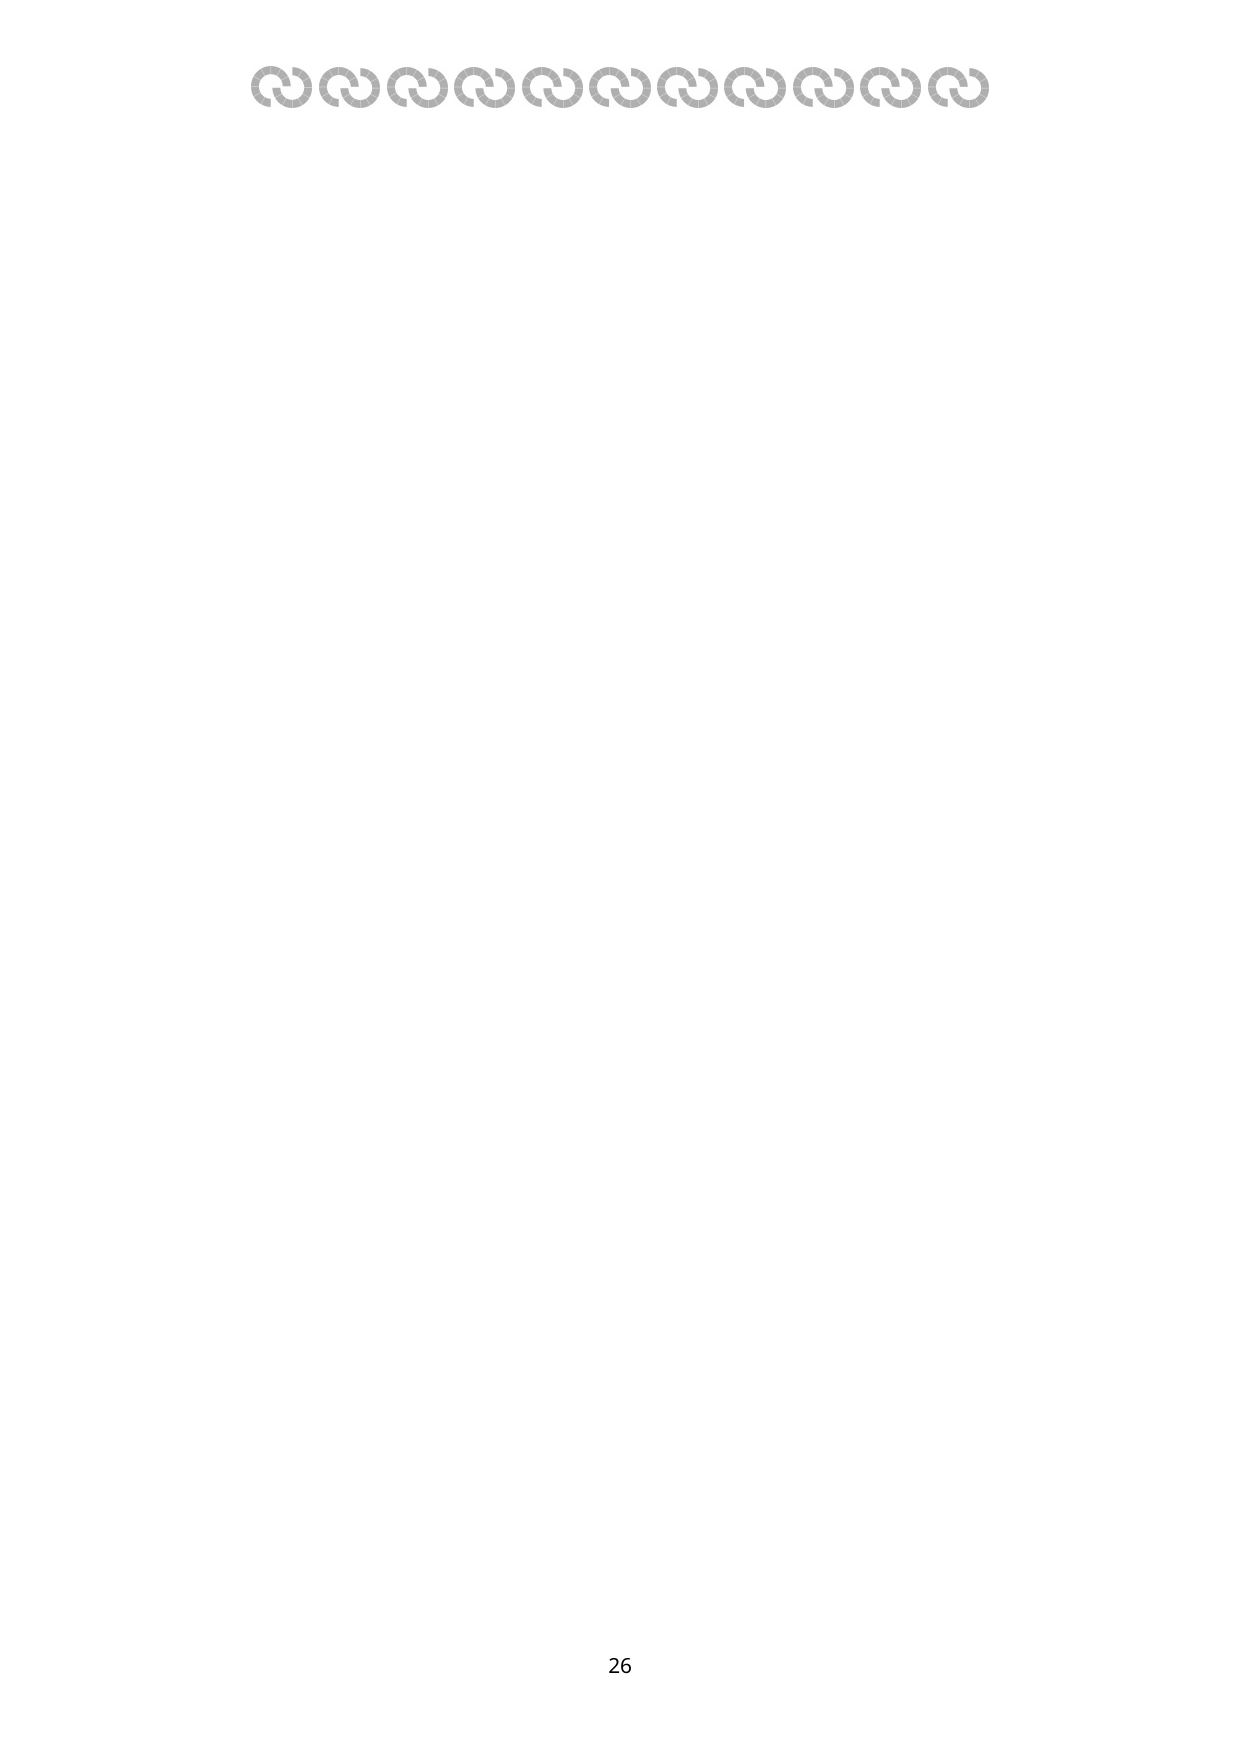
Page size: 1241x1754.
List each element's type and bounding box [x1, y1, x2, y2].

picture [589, 67, 651, 108]
picture [387, 67, 448, 108]
picture [860, 67, 921, 108]
picture [657, 67, 718, 108]
picture [724, 67, 786, 108]
picture [251, 66, 312, 108]
picture [793, 67, 854, 108]
picture [319, 67, 380, 108]
picture [522, 67, 583, 108]
picture [454, 67, 515, 108]
picture [928, 67, 989, 108]
